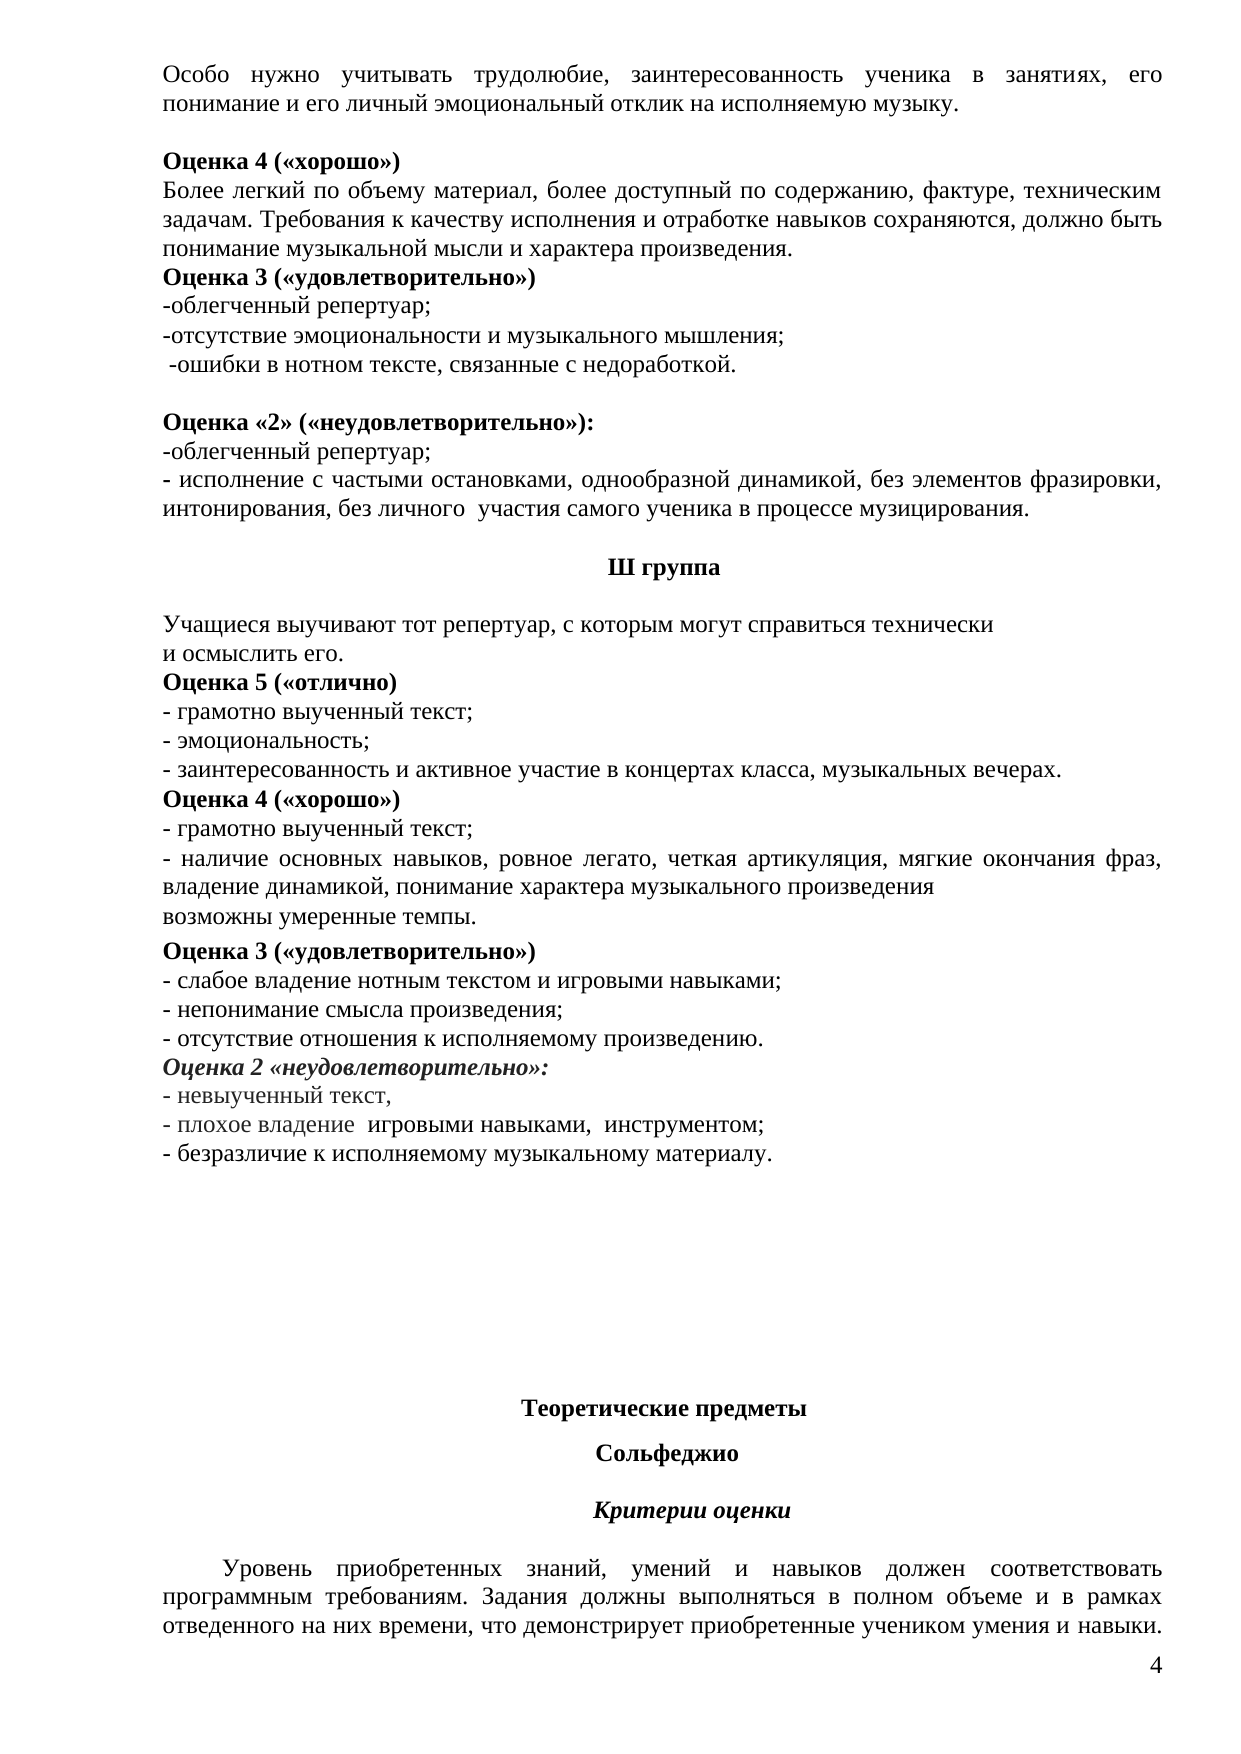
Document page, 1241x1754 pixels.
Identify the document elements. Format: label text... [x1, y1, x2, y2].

text Оценка 4 («хорошо») [162, 784, 1163, 813]
text - слабое владение нотным текстом и игровыми навыками; [162, 965, 1163, 994]
text - непонимание смысла произведения; [162, 994, 1163, 1023]
text Учащиеся выучивают тот репертуар, с которым могут справиться технически [162, 609, 1163, 638]
text - грамотно выученный текст; [162, 813, 1163, 841]
text - исполнение с частыми остановками, однообразной динамикой, без элементов фразировки, интонирования, без личного участия самого ученика в процессе музицирования. [162, 464, 1163, 522]
text Оценка 3 («удовлетворительно») [162, 262, 1163, 290]
text - невыученный текст, [162, 1081, 1163, 1109]
text -облегченный репертуар; [162, 436, 1163, 464]
text -ошибки в нотном тексте, связанные с недоработкой. [162, 349, 947, 378]
text Теоретические предметы [162, 1393, 1165, 1421]
text Оценка 2 «неудовлетворительно»: [162, 1052, 1163, 1081]
text Оценка «2» («неудовлетворительно»): [162, 407, 1163, 436]
text Сольфеджио [162, 1438, 1165, 1466]
text Оценка 3 («удовлетворительно») [162, 936, 1163, 965]
text - безразличие к исполняемому музыкальному материалу. [162, 1138, 1163, 1167]
text -облегченный репертуар; [162, 290, 1163, 319]
text - отсутствие отношения к исполняемому произведению. [162, 1023, 1163, 1052]
text Оценка 5 («отлично) [162, 667, 1163, 696]
text Более легкий по объему материал, более доступный по содержанию, фактуре, техническим задачам. Требования к качеству исполнения и отработке навыков сохраняются, должно быть понимание музыкальной мысли и характера произведения. [162, 175, 1163, 261]
text Критерии оценки [222, 1495, 1163, 1524]
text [162, 1553, 1163, 1639]
text Особо нужно учитывать трудолюбие, заинтересованность ученика в занятиях, его понимание и его личный эмоциональный отклик на исполняемую музыку. [162, 59, 1163, 117]
text возможны умеренные темпы. [162, 901, 1163, 929]
text - заинтересованность и активное участие в концертах класса, музыкальных вечерах. [162, 754, 1163, 783]
text - наличие основных навыков, ровное легато, четкая артикуляция, мягкие окончания фраз, владение динамикой, понимание характера музыкального произведения [162, 843, 1163, 900]
text - плохое владение игровыми навыками, инструментом; [162, 1109, 1163, 1138]
text - эмоциональность; [162, 725, 1163, 753]
text Оценка 4 («хорошо») [162, 146, 1163, 175]
text Ш группа [162, 552, 1165, 581]
text - грамотно выученный текст; [162, 696, 1163, 725]
text и осмыслить его. [162, 638, 1163, 667]
text -отсутствие эмоциональности и музыкального мышления; [162, 320, 947, 348]
